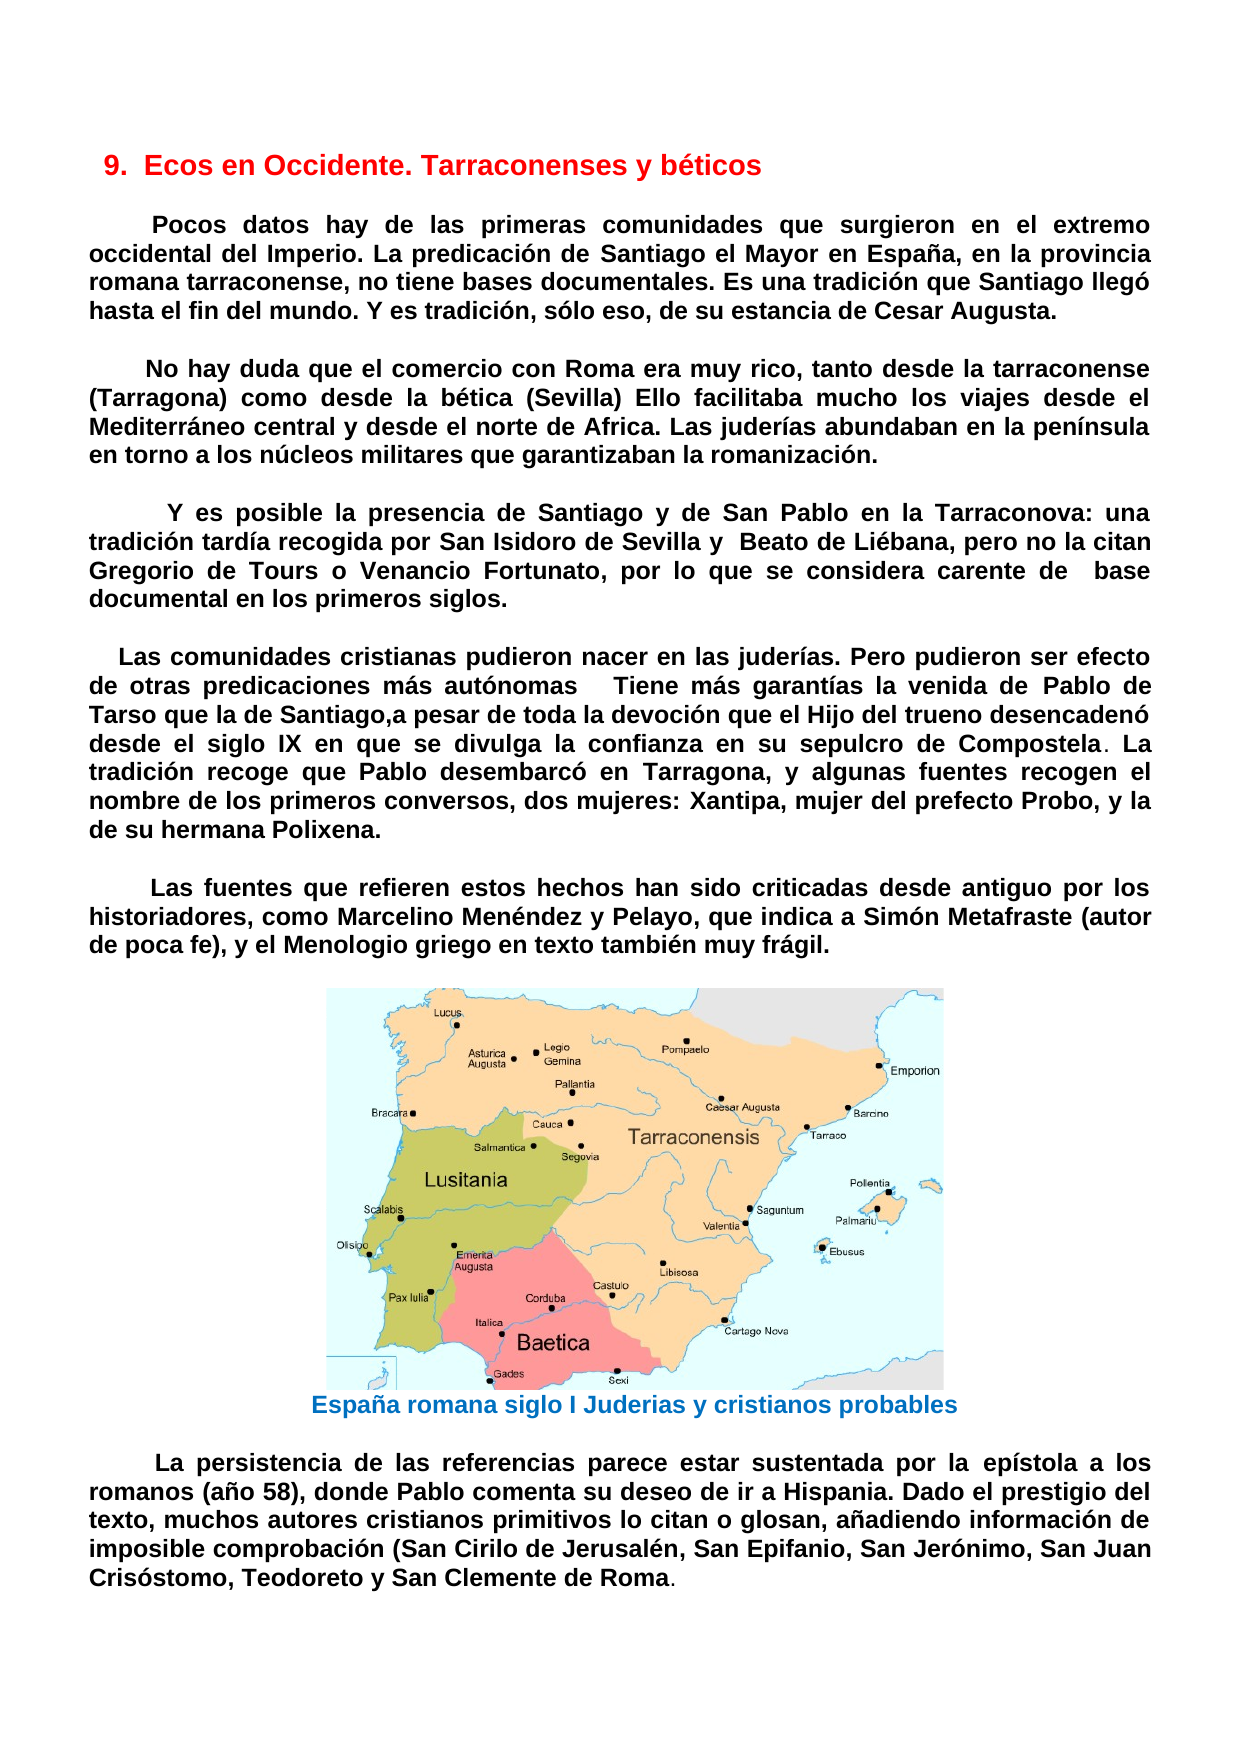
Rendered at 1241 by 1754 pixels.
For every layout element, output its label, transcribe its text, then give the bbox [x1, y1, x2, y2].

text La persistencia de las referencias parece estar sustentada por la epístola a los romanos (año 58), donde Pablo comenta su deseo de ir a Hispania. Dado el prestigio del texto, muchos autores cristianos primitivos lo citan o glosan, añadiendo información de imposible comprobación (San Cirilo de Jerusalén, San Epifanio, San Jerónimo, San Juan Crisóstomo, Teodoreto y San Clemente de Roma. [88, 1448, 1152, 1592]
picture [326, 988, 944, 1390]
text Las comunidades cristianas pudieron nacer en las juderías. Pero pudieron ser efecto de otras predicaciones más autónomas Tiene más garantías la venida de Pablo de Tarso que la de Santiago,a pesar de toda la devoción que el Hijo del trueno desencadenó desde el siglo IX en que se divulga la confianza en su sepulcro de Compostela. La tradición recoge que Pablo desembarcó en Tarragona, y algunas fuentes recogen el nombre de los primeros conversos, dos mujeres: Xantipa, mujer del prefecto Probo, y la de su hermana Polixena. [88, 642, 1152, 844]
text España romana siglo I Juderias y cristianos probables [88, 1390, 1152, 1419]
text Las fuentes que refieren estos hechos han sido criticadas desde antiguo por los historiadores, como Marcelino Menéndez y Pelayo, que indica a Simón Metafraste (autor de poca fe), y el Menologio griego en texto también muy frágil. [88, 873, 1152, 959]
text Y es posible la presencia de Santiago y de San Pablo en la Tarraconova: una tradición tardía recogida por San Isidoro de Sevilla y Beato de Liébana, pero no la citan Gregorio de Tours o Venancio Fortunato, por lo que se considera carente de base documental en los primeros siglos. [88, 498, 1152, 613]
text 9. Ecos en Occidente. Tarraconenses y béticos [88, 148, 1152, 181]
text Pocos datos hay de las primeras comunidades que surgieron en el extremo occidental del Imperio. La predicación de Santiago el Mayor en España, en la provincia romana tarraconense, no tiene bases documentales. Es una tradición que Santiago llegó hasta el fin del mundo. Y es tradición, sólo eso, de su estancia de Cesar Augusta. [88, 210, 1152, 325]
text No hay duda que el comercio con Roma era muy rico, tanto desde la tarraconense (Tarragona) como desde la bética (Sevilla) Ello facilitaba mucho los viajes desde el Mediterráneo central y desde el norte de Africa. Las juderías abundaban en la península en torno a los núcleos militares que garantizaban la romanización. [88, 354, 1152, 469]
